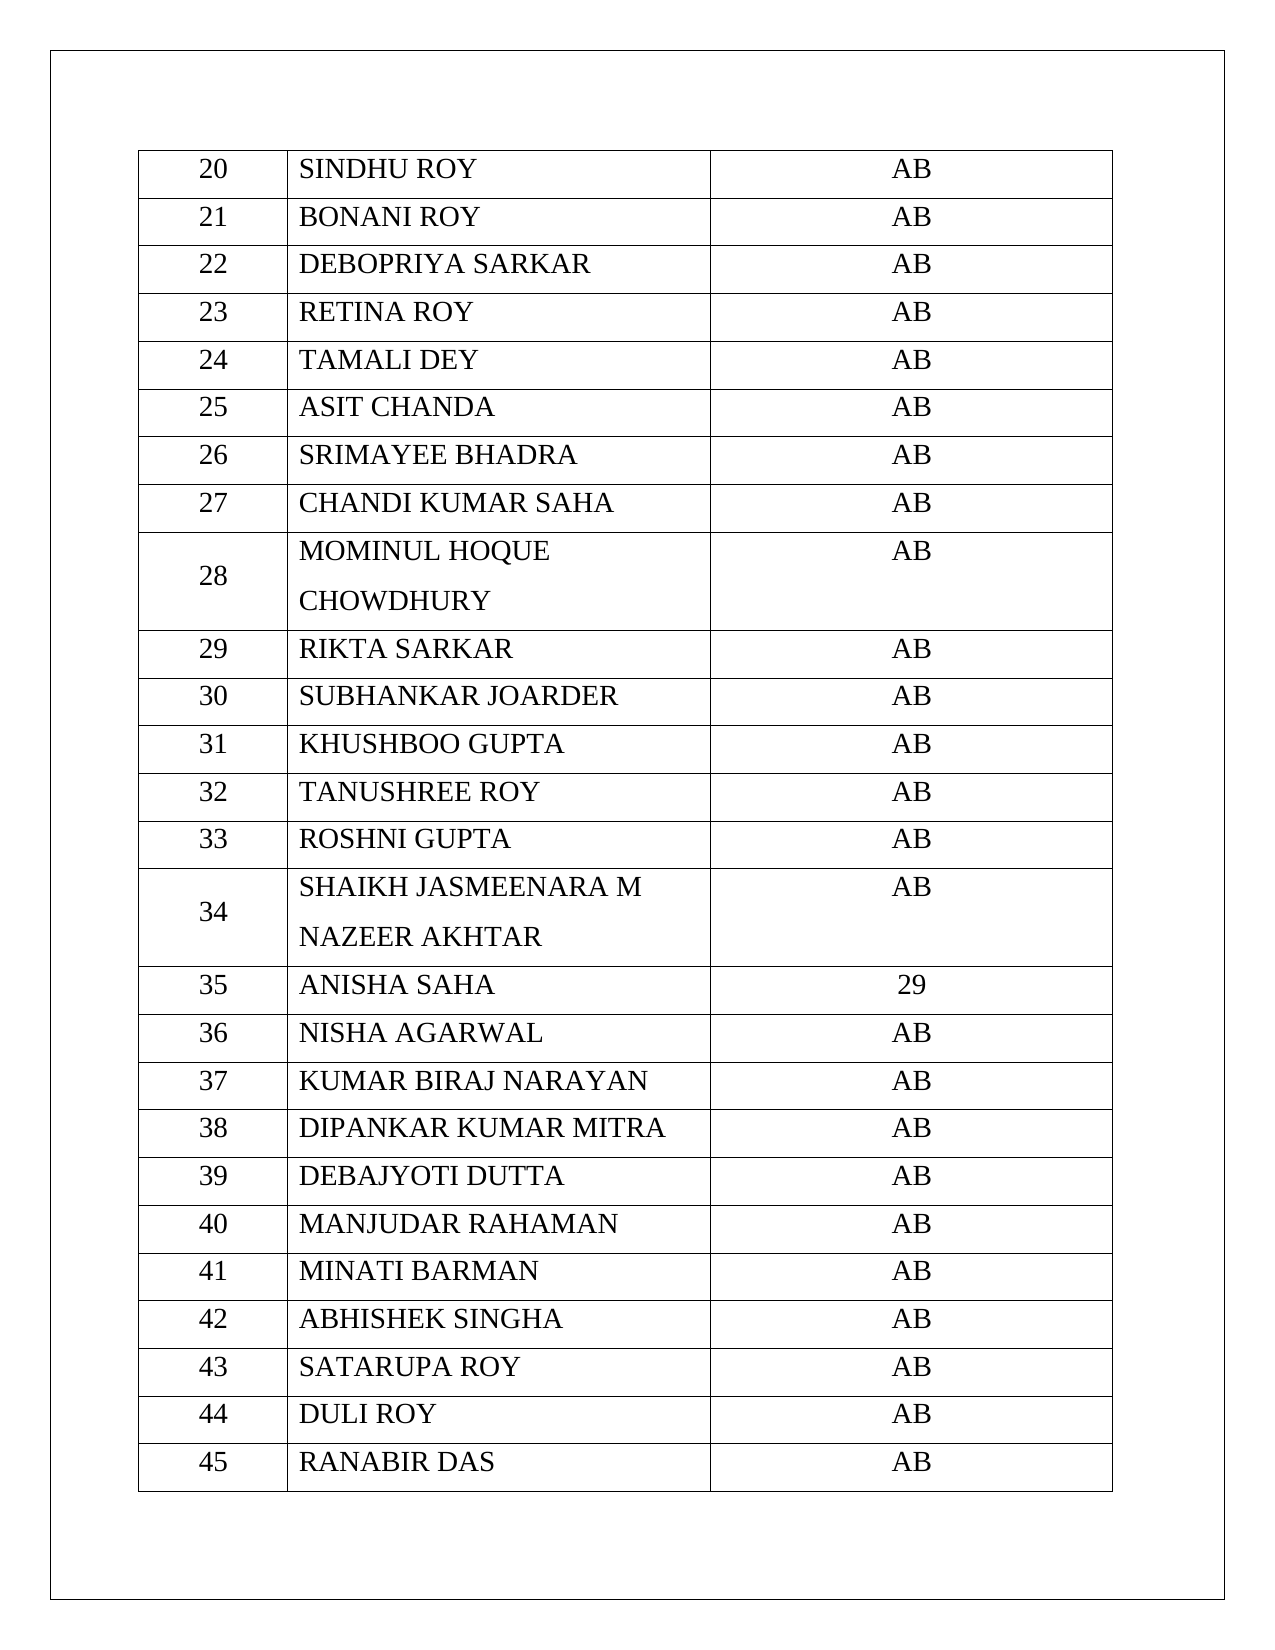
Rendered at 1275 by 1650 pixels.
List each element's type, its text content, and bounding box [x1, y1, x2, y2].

table_cell AB [711, 437, 1112, 484]
table_cell 34 [139, 869, 287, 966]
table_cell 27 [139, 485, 287, 532]
table_cell AB [711, 1015, 1112, 1062]
table_cell SUBHANKAR JOARDER [288, 679, 710, 725]
table_cell 31 [139, 726, 287, 773]
table_cell AB [711, 1206, 1112, 1252]
table_cell SATARUPA ROY [288, 1349, 710, 1396]
table_cell RIKTA SARKAR [288, 631, 710, 677]
table_cell MOMINUL HOQUE CHOWDHURY [288, 533, 710, 630]
table_cell AB [711, 1063, 1112, 1109]
table_cell 25 [139, 390, 287, 436]
table_cell 28 [139, 533, 287, 630]
table_cell AB [711, 1444, 1112, 1491]
table_cell ROSHNI GUPTA [288, 822, 710, 868]
table_cell AB [711, 1301, 1112, 1348]
table_cell AB [711, 533, 1112, 630]
table_cell 23 [139, 294, 287, 341]
table_cell 44 [139, 1397, 287, 1443]
table_cell KHUSHBOO GUPTA [288, 726, 710, 773]
table_cell DIPANKAR KUMAR MITRA [288, 1110, 710, 1157]
table_cell 43 [139, 1349, 287, 1396]
table_cell TANUSHREE ROY [288, 774, 710, 821]
table_cell KUMAR BIRAJ NARAYAN [288, 1063, 710, 1109]
table_cell AB [711, 1110, 1112, 1157]
table_cell 41 [139, 1254, 287, 1300]
table_cell 30 [139, 679, 287, 725]
table_cell AB [711, 726, 1112, 773]
table_cell AB [711, 199, 1112, 245]
table_cell AB [711, 631, 1112, 677]
table_cell DEBOPRIYA SARKAR [288, 246, 710, 293]
table_cell AB [711, 151, 1112, 198]
table_cell 39 [139, 1158, 287, 1205]
table_cell BONANI ROY [288, 199, 710, 245]
table_cell MINATI BARMAN [288, 1254, 710, 1300]
table_cell 40 [139, 1206, 287, 1252]
table_cell 35 [139, 967, 287, 1014]
table_cell 38 [139, 1110, 287, 1157]
table_cell AB [711, 246, 1112, 293]
table_cell CHANDI KUMAR SAHA [288, 485, 710, 532]
table_cell 20 [139, 151, 287, 198]
table_cell 36 [139, 1015, 287, 1062]
table_cell SRIMAYEE BHADRA [288, 437, 710, 484]
table_cell 45 [139, 1444, 287, 1491]
table_cell AB [711, 342, 1112, 388]
table_cell AB [711, 774, 1112, 821]
table_cell AB [711, 822, 1112, 868]
table_cell ABHISHEK SINGHA [288, 1301, 710, 1348]
table_cell ASIT CHANDA [288, 390, 710, 436]
table_cell 24 [139, 342, 287, 388]
table_cell AB [711, 1349, 1112, 1396]
table_cell SINDHU ROY [288, 151, 710, 198]
table_cell 21 [139, 199, 287, 245]
table_cell TAMALI DEY [288, 342, 710, 388]
table_cell AB [711, 294, 1112, 341]
table_cell 26 [139, 437, 287, 484]
table_cell RETINA ROY [288, 294, 710, 341]
table_cell AB [711, 1158, 1112, 1205]
table_cell SHAIKH JASMEENARA M NAZEER AKHTAR [288, 869, 710, 966]
table_cell AB [711, 485, 1112, 532]
table_cell ANISHA SAHA [288, 967, 710, 1014]
table_cell 29 [711, 967, 1112, 1014]
table_cell MANJUDAR RAHAMAN [288, 1206, 710, 1252]
table_cell 29 [139, 631, 287, 677]
table_cell DULI ROY [288, 1397, 710, 1443]
table_cell RANABIR DAS [288, 1444, 710, 1491]
table_cell 33 [139, 822, 287, 868]
table_cell 42 [139, 1301, 287, 1348]
table_cell 22 [139, 246, 287, 293]
table_cell 37 [139, 1063, 287, 1109]
table_cell AB [711, 679, 1112, 725]
table_cell NISHA AGARWAL [288, 1015, 710, 1062]
table_cell AB [711, 869, 1112, 966]
table_cell AB [711, 390, 1112, 436]
table_cell AB [711, 1254, 1112, 1300]
table_cell DEBAJYOTI DUTTA [288, 1158, 710, 1205]
table_cell AB [711, 1397, 1112, 1443]
table_cell 32 [139, 774, 287, 821]
